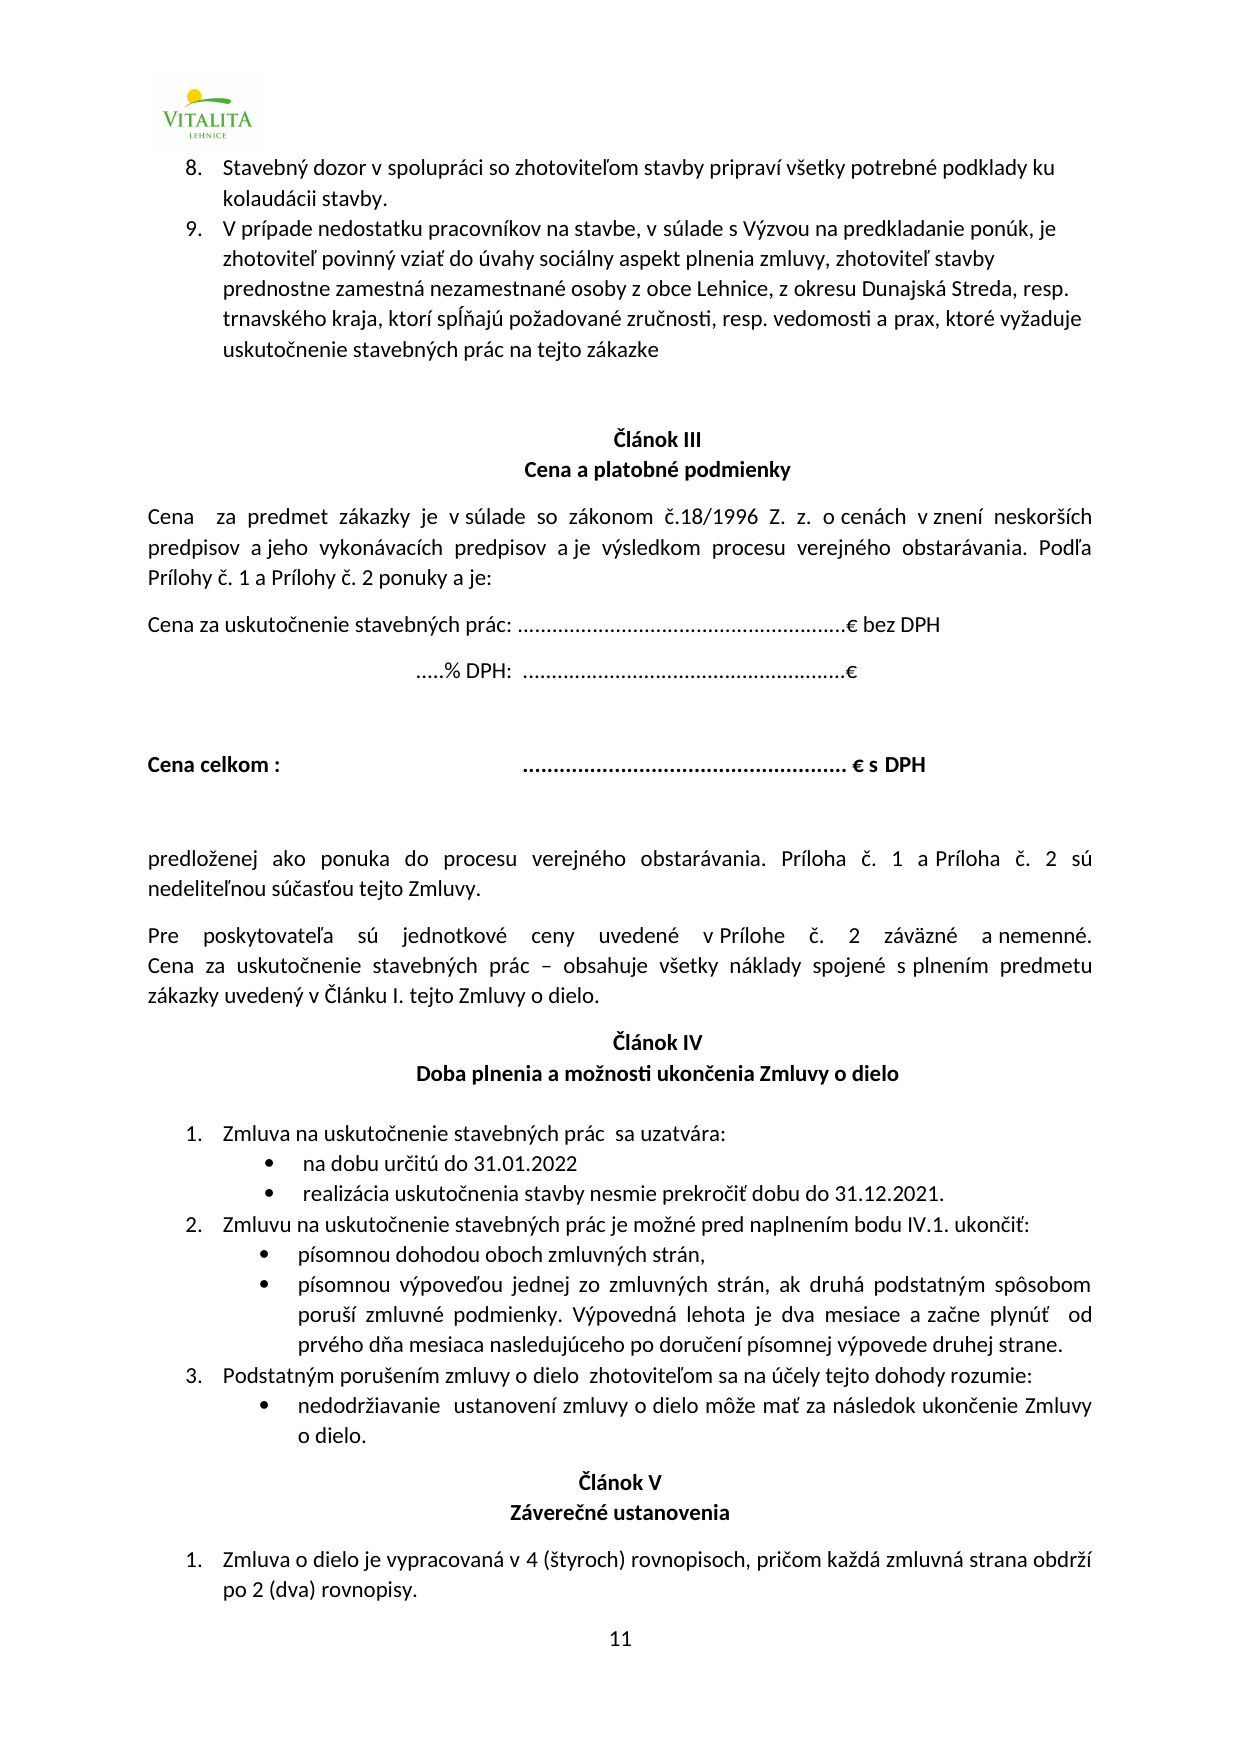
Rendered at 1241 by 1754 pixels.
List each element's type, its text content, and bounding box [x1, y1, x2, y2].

list realizácia uskutočnenia stavby nesmie prekročiť dobu do 31.12.2021. [265, 1179, 1093, 1207]
list Zmluvu na uskutočnenie stavebných prác je možné pred naplnením bodu IV.1. ukončiť: [185, 1210, 1093, 1238]
list Zmluva na uskutočnenie stavebných prác sa uzatvára: [185, 1119, 1093, 1147]
picture [147, 73, 268, 154]
list Zmluva o dielo je vypracovaná v 4 (štyroch) rovnopisoch, pričom každá zmluvná strana obdrží po 2 (dva) rovnopisy. [185, 1545, 1093, 1603]
list písomnou výpoveďou jednej zo zmluvných strán, ak druhá podstatným spôsobom poruší zmluvné podmienky. Výpovedná lehota je dva mesiace a začne plynúť od prvého dňa mesiaca nasledujúceho po doručení písomnej výpovede druhej strane. [260, 1270, 1093, 1358]
list písomnou dohodou oboch zmluvných strán, [260, 1240, 1093, 1268]
text .....% DPH: ........................................................€ [148, 657, 1093, 684]
text predloženej ako ponuka do procesu verejného obstarávania. Príloha č. 1 a Príloha č. 2 sú nedeliteľnou súčasťou tejto Zmluvy. [148, 844, 1093, 902]
text Cena za predmet zákazky je v súlade so zákonom č.18/1996 Z. z. o cenách v znení neskorších predpisov a jeho vykonávacích predpisov a je výsledkom procesu verejného obstarávania. Podľa Prílohy č. 1 a Prílohy č. 2 ponuky a je: [148, 502, 1093, 591]
list V prípade nedostatku pracovníkov na stavbe, v súlade s Výzvou na predkladanie ponúk, je zhotoviteľ povinný vziať do úvahy sociálny aspekt plnenia zmluvy, zhotoviteľ stavby prednostne zamestná nezamestnané osoby z obce Lehnice, z okresu Dunajská Streda, resp. trnavského kraja, ktorí spĺňajú požadované zručnosti, resp. vedomosti a prax, ktoré vyžaduje uskutočnenie stavebných prác na tejto zákazke [185, 214, 1093, 363]
text Cena za uskutočnenie stavebných prác: .........................................................€ bez DPH [148, 610, 1093, 638]
text Článok V Záverečné ustanovenia [148, 1468, 1093, 1526]
list Stavebný dozor v spolupráci so zhotoviteľom stavby pripraví všetky potrebné podklady ku kolaudácii stavby. [185, 153, 1093, 212]
list Článok III Cena a platobné podmienky [223, 425, 1093, 483]
list nedodržiavanie ustanovení zmluvy o dielo môže mať za následok ukončenie Zmluvy o dielo. [260, 1391, 1093, 1449]
text Pre poskytovateľa sú jednotkové ceny uvedené v Prílohe č. 2 záväzné a nemenné. Cena za uskutočnenie stavebných prác – obsahuje všetky náklady spojené s plnením predmetu zákazky uvedený v Článku I. tejto Zmluvy o dielo. [148, 921, 1093, 1009]
list Článok IV Doba plnenia a možnosti ukončenia Zmluvy o dielo [223, 1028, 1093, 1087]
list na dobu určitú do 31.01.2022 [265, 1149, 1093, 1177]
text Cena celkom : ..................................................... € s DPH [148, 750, 1093, 778]
list Podstatným porušením zmluvy o dielo zhotoviteľom sa na účely tejto dohody rozumie: [185, 1361, 1093, 1389]
